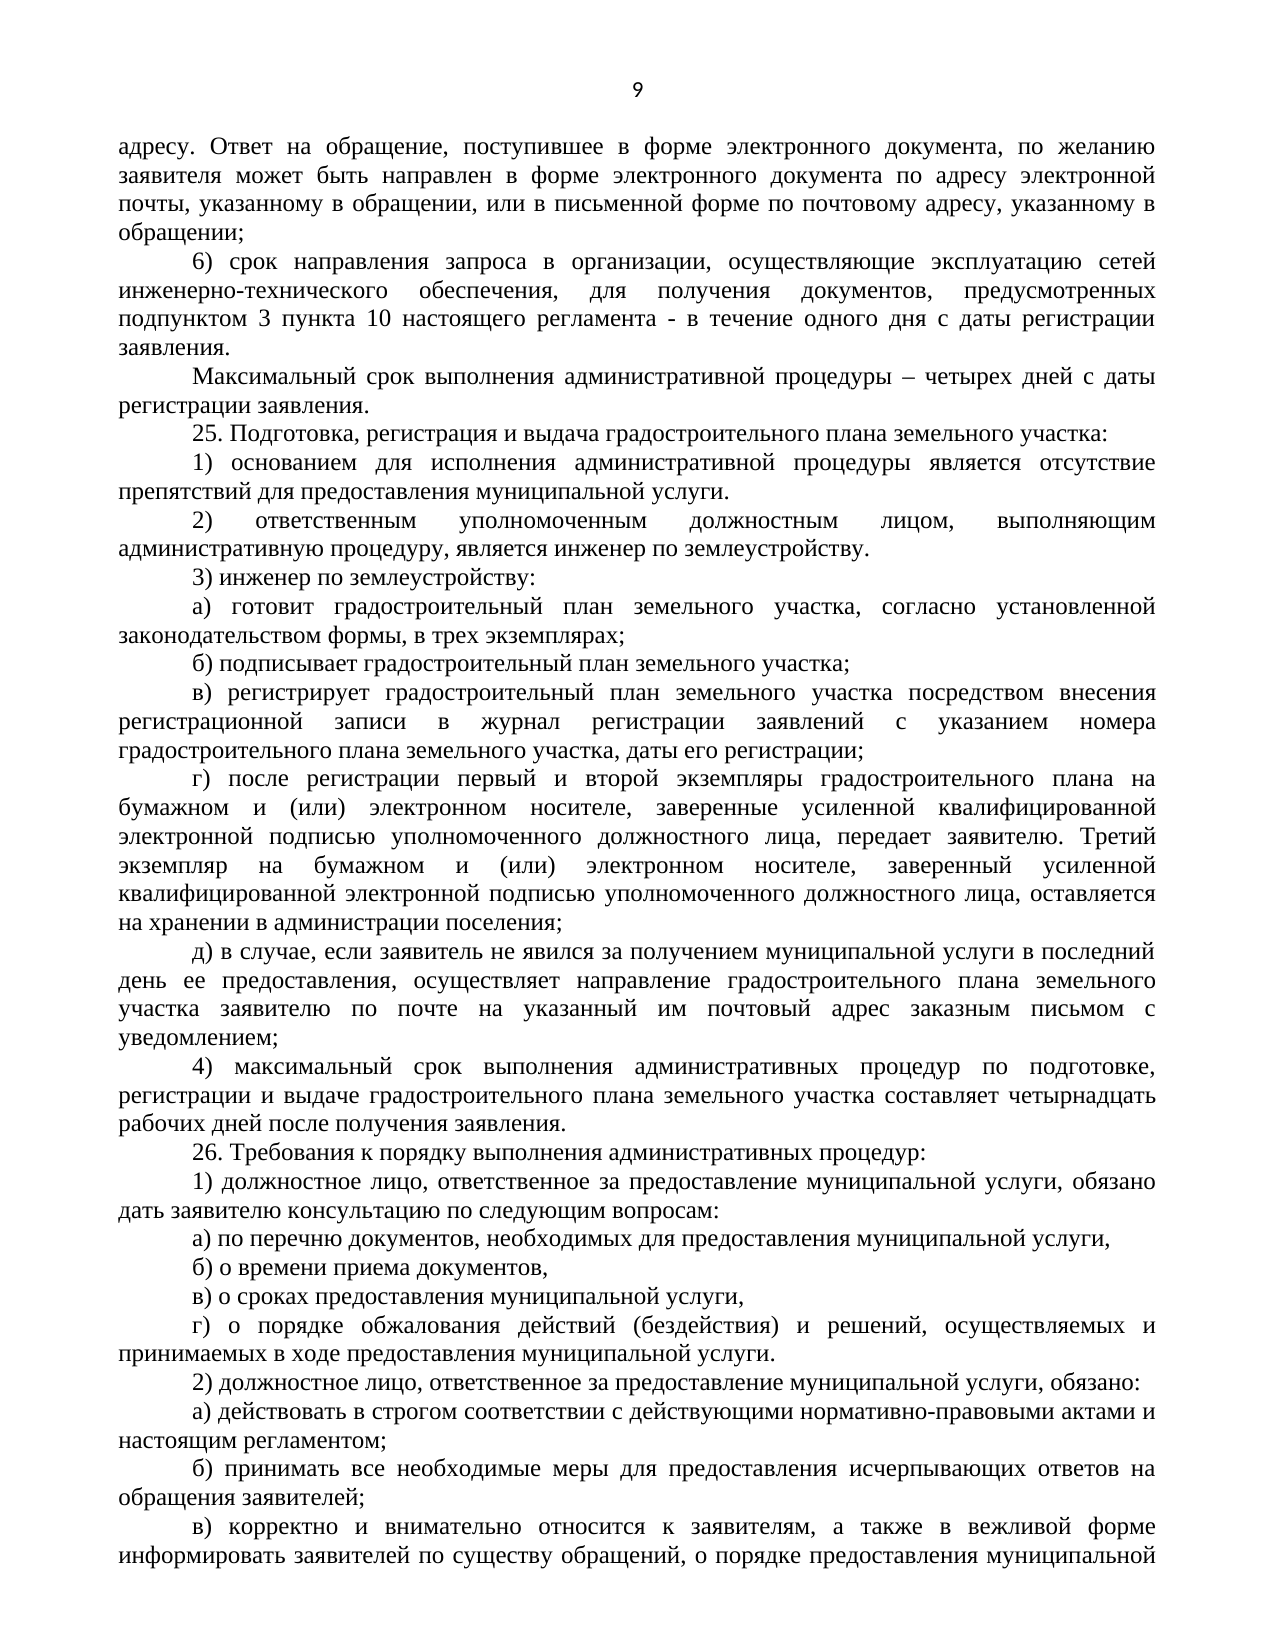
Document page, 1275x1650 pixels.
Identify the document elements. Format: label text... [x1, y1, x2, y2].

text б) подписывает градостроительный план земельного участка; [118, 648, 1157, 677]
text 1) должностное лицо, ответственное за предоставление муниципальной услуги, обязано дать заявителю консультацию по следующим вопросам: [118, 1166, 1157, 1223]
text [118, 1511, 1157, 1568]
text б) принимать все необходимые меры для предоставления исчерпывающих ответов на обращения заявителей; [118, 1453, 1157, 1511]
text д) в случае, если заявитель не явился за получением муниципальной услуги в последний день ее предоставления, осуществляет направление градостроительного плана земельного участка заявителю по почте на указанный им почтовый адрес заказным письмом с уведомлением; [118, 936, 1157, 1051]
text г) после регистрации первый и второй экземпляры градостроительного плана на бумажном и (или) электронном носителе, заверенные усиленной квалифицированной электронной подписью уполномоченного должностного лица, передает заявителю. Третий экземпляр на бумажном и (или) электронном носителе, заверенный усиленной квалифицированной электронной подписью уполномоченного должностного лица, оставляется на хранении в администрации поселения; [118, 763, 1157, 936]
text 1) основанием для исполнения административной процедуры является отсутствие препятствий для предоставления муниципальной услуги. [118, 447, 1157, 505]
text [118, 131, 1157, 246]
text в) о сроках предоставления муниципальной услуги, [118, 1281, 1157, 1310]
text Максимальный срок выполнения административной процедуры – четырех дней с даты регистрации заявления. [118, 361, 1157, 418]
text а) готовит градостроительный план земельного участка, согласно установленной законодательством формы, в трех экземплярах; [118, 591, 1157, 648]
text б) о времени приема документов, [118, 1252, 1157, 1281]
text а) действовать в строгом соответствии с действующими нормативно-правовыми актами и настоящим регламентом; [118, 1396, 1157, 1453]
text 2) должностное лицо, ответственное за предоставление муниципальной услуги, обязано: [118, 1367, 1157, 1396]
text в) регистрирует градостроительный план земельного участка посредством внесения регистрационной записи в журнал регистрации заявлений с указанием номера градостроительного плана земельного участка, даты его регистрации; [118, 677, 1157, 763]
text 25. Подготовка, регистрация и выдача градостроительного плана земельного участка: [118, 418, 1157, 447]
text 2) ответственным уполномоченным должностным лицом, выполняющим административную процедуру, является инженер по землеустройству. [118, 505, 1157, 562]
text 6) срок направления запроса в организации, осуществляющие эксплуатацию сетей инженерно-технического обеспечения, для получения документов, предусмотренных подпунктом 3 пункта 10 настоящего регламента - в течение одного дня с даты регистрации заявления. [118, 246, 1157, 361]
text 26. Требования к порядку выполнения административных процедур: [118, 1137, 1157, 1166]
text г) о порядке обжалования действий (бездействия) и решений, осуществляемых и принимаемых в ходе предоставления муниципальной услуги. [118, 1310, 1157, 1367]
text а) по перечню документов, необходимых для предоставления муниципальной услуги, [118, 1223, 1157, 1252]
text 4) максимальный срок выполнения административных процедур по подготовке, регистрации и выдаче градостроительного плана земельного участка составляет четырнадцать рабочих дней после получения заявления. [118, 1051, 1157, 1137]
text 3) инженер по землеустройству: [118, 562, 1157, 591]
